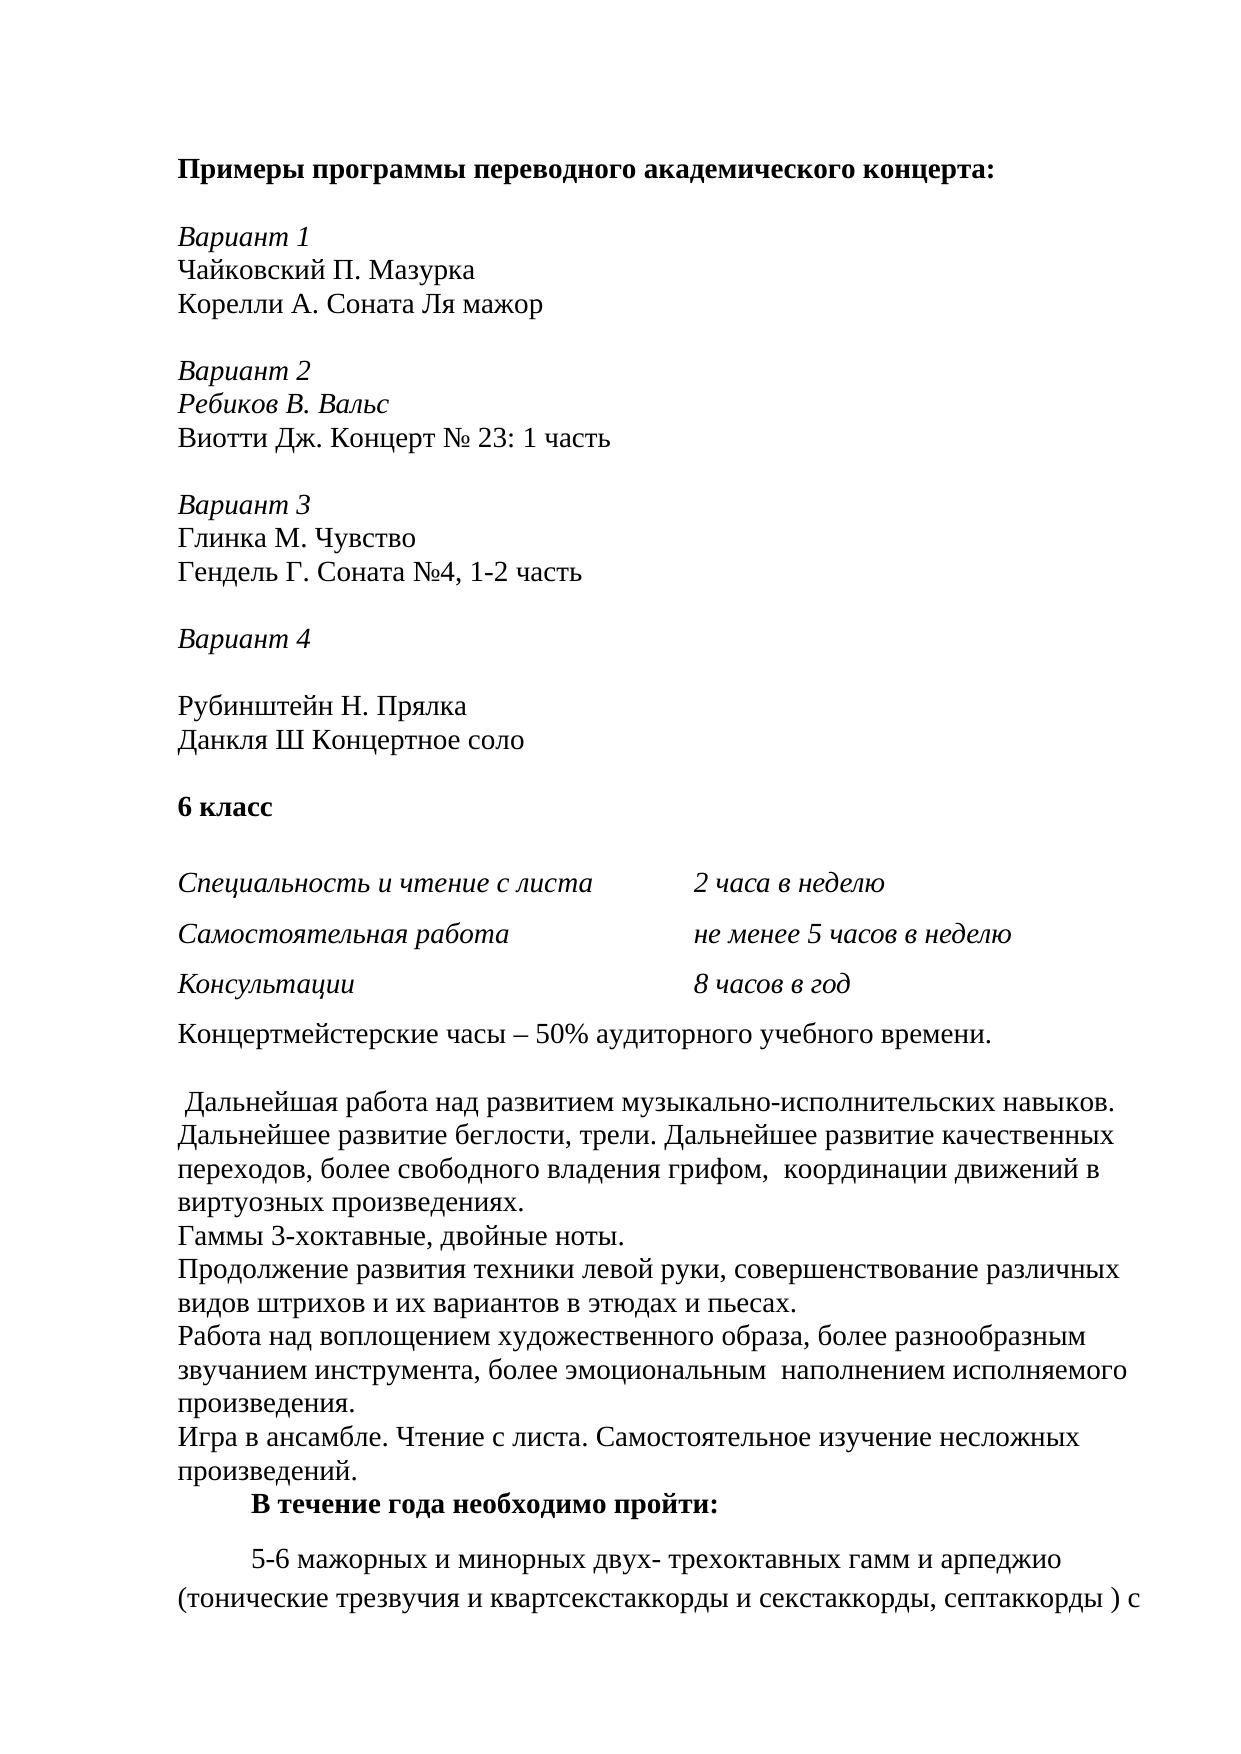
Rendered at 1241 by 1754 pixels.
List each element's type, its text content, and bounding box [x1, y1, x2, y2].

text Корелли А. Соната Ля мажор [177, 286, 1152, 319]
text Концертмейстерские часы – 50% аудиторного учебного времени. [177, 1017, 1152, 1050]
text Специальность и чтение с листа 2 часа в неделю [177, 866, 1152, 899]
text Вариант 1 [177, 219, 1152, 252]
text В течение года необходимо пройти: [177, 1486, 1151, 1520]
text Виотти Дж. Концерт № 23: 1 часть [177, 420, 1152, 453]
text Вариант 3 [177, 487, 1152, 521]
text Дальнейшая работа над развитием музыкально-исполнительских навыков. [177, 1084, 1152, 1117]
text Чайковский П. Мазурка [177, 252, 1152, 286]
text Гендель Г. Соната №4, 1-2 часть [177, 554, 1152, 588]
text Работа над воплощением художественного образа, более разнообразным звучанием инструмента, более эмоциональным наполнением исполняемого произведения. [177, 1318, 1152, 1419]
text Вариант 4 [177, 621, 1152, 655]
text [177, 1541, 1151, 1613]
text Рубинштейн Н. Прялка [177, 688, 1152, 722]
text Дальнейшее развитие беглости, трели. Дальнейшее развитие качественных переходов, более свободного владения грифом, координации движений в виртуозных произведениях. [177, 1117, 1152, 1218]
text 6 класс [177, 789, 1152, 822]
text Самостоятельная работа не менее 5 часов в неделю [177, 916, 1152, 949]
text Продолжение развития техники левой руки, совершенствование различных [177, 1251, 1152, 1285]
text Примеры программы переводного академического концерта: [177, 152, 1152, 185]
text Глинка М. Чувство [177, 521, 1152, 554]
text Консультации 8 часов в год [177, 966, 1152, 1000]
text Вариант 2 [177, 353, 1152, 386]
text Игра в ансамбле. Чтение с листа. Самостоятельное изучение несложных произведений. [177, 1419, 1152, 1486]
text Данкля Ш Концертное соло [177, 722, 1152, 755]
text Ребиков В. Вальс [177, 386, 1152, 420]
text видов штрихов и их вариантов в этюдах и пьесах. [177, 1285, 1152, 1318]
text Гаммы 3-хоктавные, двойные ноты. [177, 1218, 1152, 1251]
